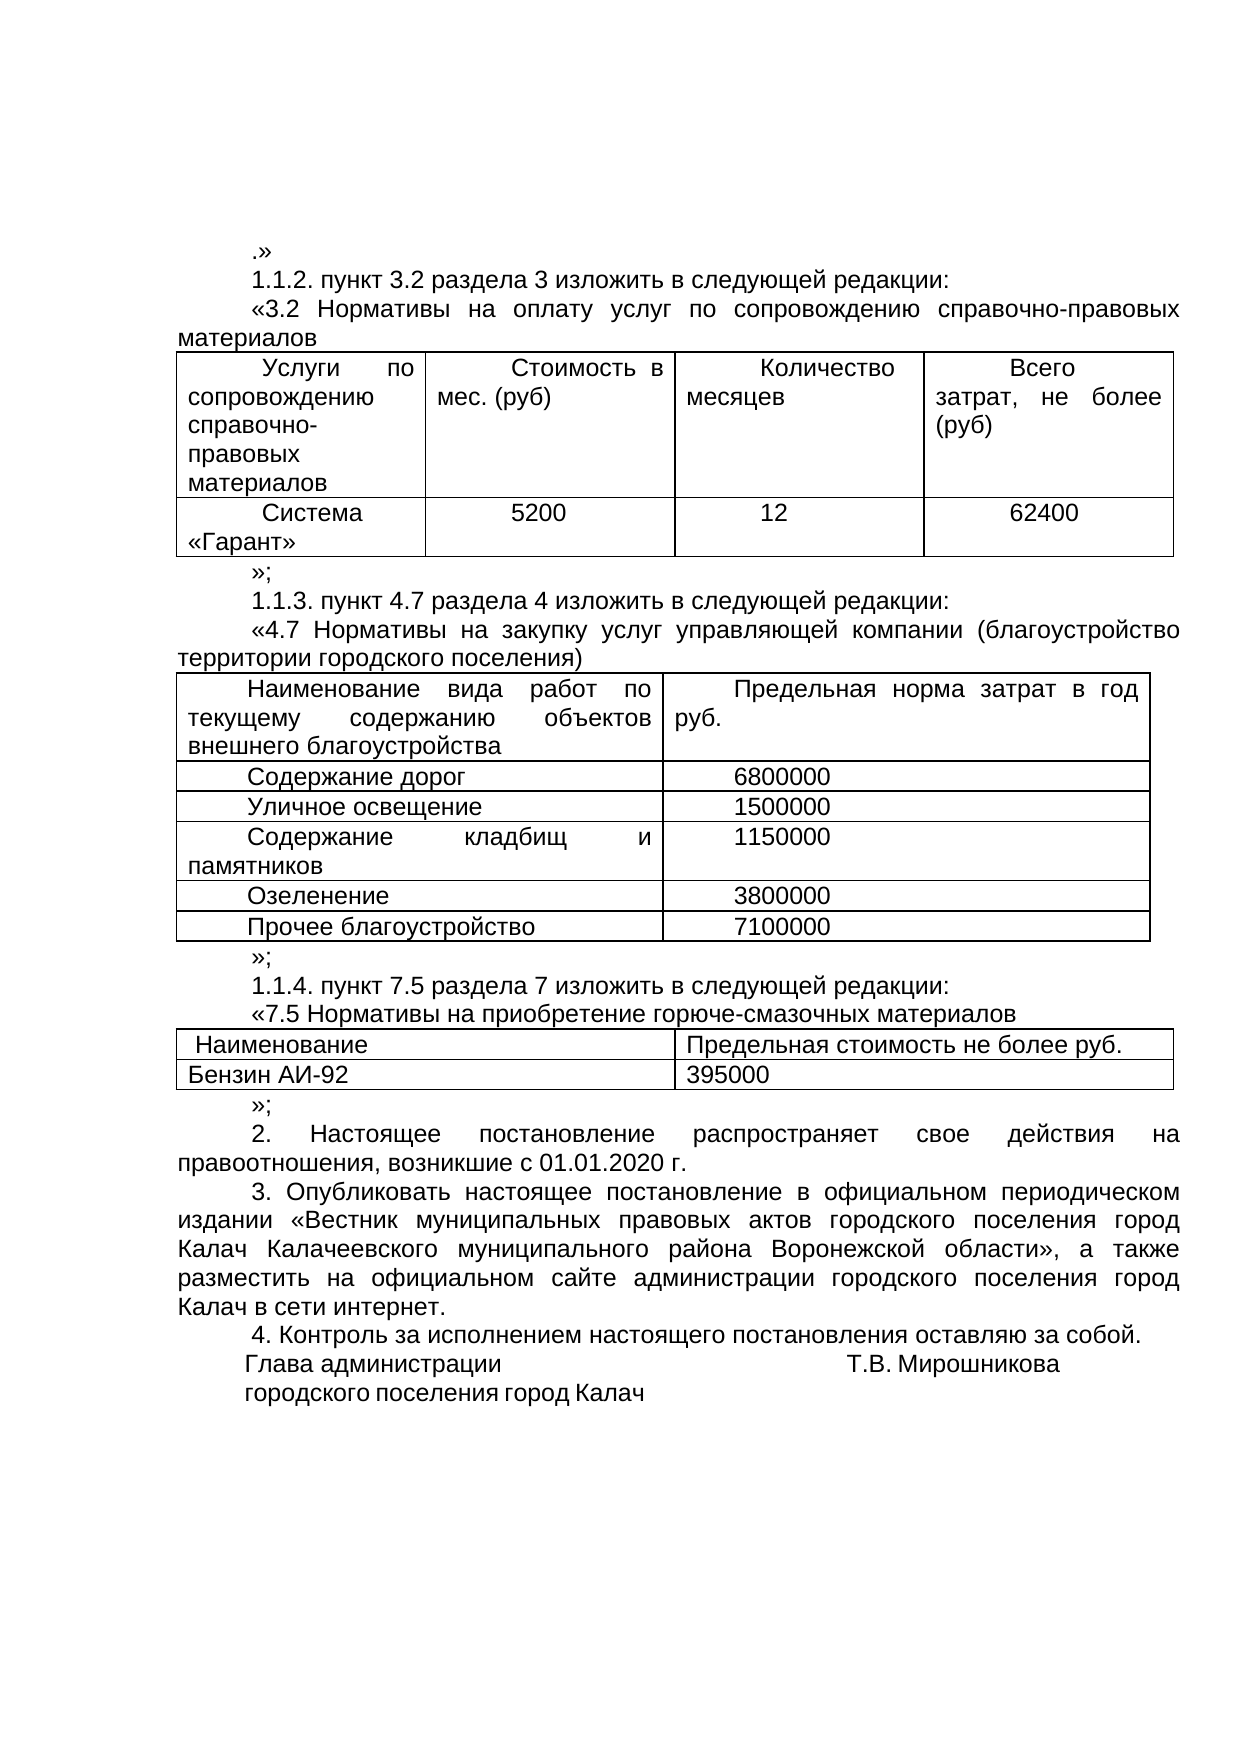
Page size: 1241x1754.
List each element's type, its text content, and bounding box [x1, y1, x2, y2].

text 1.1.3. пункт 4.7 раздела 4 изложить в следующей редакции: [177, 586, 1181, 615]
text «3.2 Нормативы на оплату услуг по сопровождению справочно-правовых материалов [177, 294, 1181, 351]
text »; [177, 557, 1181, 586]
text «7.5 Нормативы на приобретение горюче-смазочных материалов [177, 999, 1181, 1028]
table_header Наименование [177, 1030, 674, 1058]
text 1.1.2. пункт 3.2 раздела 3 изложить в следующей редакции: [177, 265, 1181, 294]
text 2. Настоящее постановление распространяет свое действия на правоотношения, возникшие с 01.01.2020 г. [177, 1119, 1181, 1177]
table_header Глава администрации городского поселения город Калач [233, 1349, 714, 1407]
table_cell 3800000 [664, 881, 1149, 910]
text 3. Опубликовать настоящее постановление в официальном периодическом издании «Вестник муниципальных правовых актов городского поселения город Калач Калачеевского муниципального района Воронежской области», а также разместить на официальном сайте администрации городского поселения город Калач в сети интернет. [177, 1177, 1181, 1320]
table_cell 5200 [426, 498, 674, 556]
text »; [177, 942, 1181, 971]
text 4. Контроль за исполнением настоящего постановления оставляю за собой. [177, 1320, 1181, 1349]
table_cell 395000 [676, 1060, 1173, 1089]
text 1.1.4. пункт 7.5 раздела 7 изложить в следующей редакции: [177, 971, 1181, 999]
text «4.7 Нормативы на закупку услуг управляющей компании (благоустройство территории городского поселения) [177, 615, 1181, 672]
table_cell 1150000 [664, 822, 1149, 880]
table_header Всего затрат, не более (руб) [925, 353, 1173, 497]
table_header Т.В. Мирошникова [714, 1349, 1192, 1407]
text .» [177, 236, 1181, 265]
table_header Предельная норма затрат в год руб. [664, 674, 1149, 760]
table_cell 7100000 [664, 912, 1149, 940]
table_cell Бензин АИ-92 [177, 1060, 674, 1089]
table_cell 12 [676, 498, 923, 556]
table_header Количество месяцев [676, 353, 923, 497]
text »; [177, 1090, 1181, 1119]
table_cell Уличное освещение [177, 792, 662, 821]
table_cell 62400 [925, 498, 1173, 556]
table_cell Содержание кладбищ и памятников [177, 822, 662, 880]
table_header Предельная стоимость не более руб. [676, 1030, 1173, 1058]
table_cell 6800000 [664, 762, 1149, 790]
table_header Наименование вида работ по текущему содержанию объектов внешнего благоустройства [177, 674, 662, 760]
table_header Услуги по сопровождению справочно- правовых материалов [177, 353, 425, 497]
table_cell Содержание дорог [177, 762, 662, 790]
table_header Стоимость в мес. (руб) [426, 353, 674, 497]
table_cell Система «Гарант» [177, 498, 425, 556]
table_cell Прочее благоустройство [177, 912, 662, 940]
table_cell 1500000 [664, 792, 1149, 821]
table_cell Озеленение [177, 881, 662, 910]
